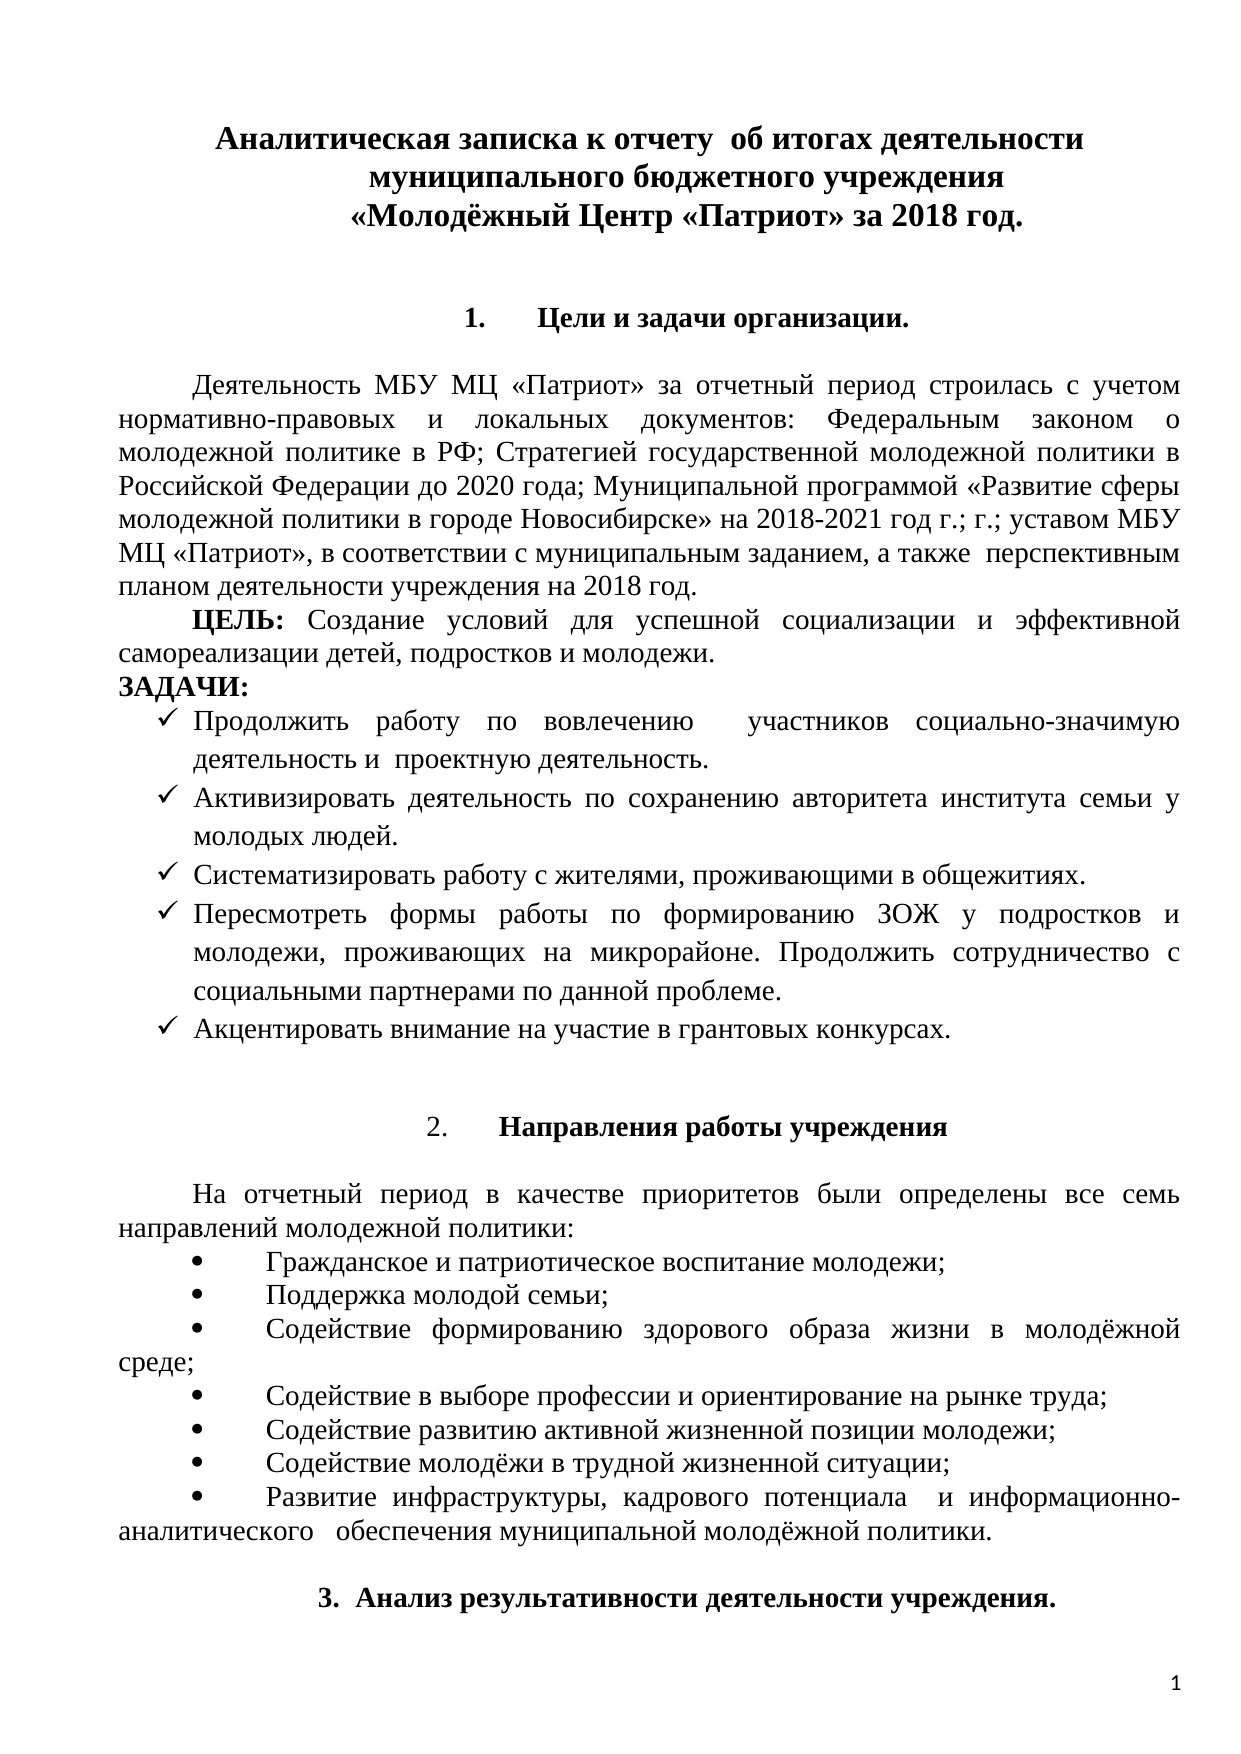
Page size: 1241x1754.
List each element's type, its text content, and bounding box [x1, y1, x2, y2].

list Содействие развитию активной жизненной позиции молодежи; [118, 1412, 1181, 1445]
list Активизировать деятельность по сохранению авторитета института семьи у молодых людей. [156, 780, 1181, 852]
text Деятельность МБУ МЦ «Патриот» за отчетный период строилась с учетом нормативно-правовых и локальных документов: Федеральным законом о молодежной политике в РФ; Стратегией государственной молодежной политики в Российской Федерации до 2020 года; Муниципальной программой «Развитие сферы молодежной политики в городе Новосибирске» на 2018-2021 год г.; г.; уставом МБУ МЦ «Патриот», в соответствии с муниципальным заданием, а также перспективным планом деятельности учреждения на 2018 год. [118, 367, 1181, 602]
list Анализ результативности деятельности учреждения. [193, 1580, 1181, 1613]
list Акцентировать внимание на участие в грантовых конкурсах. [156, 1011, 1181, 1045]
text «Молодёжный Центр «Патриот» за 2018 год. [118, 195, 1181, 233]
list Поддержка молодой семьи; [118, 1277, 1181, 1311]
text ЗАДАЧИ: [118, 669, 1181, 703]
text муниципального бюджетного учреждения [118, 156, 1181, 195]
text Аналитическая записка к отчету об итогах деятельности [118, 118, 1181, 156]
list Содействие молодёжи в трудной жизненной ситуации; [118, 1445, 1181, 1479]
list Продолжить работу по вовлечению участников социально-значимую деятельность и проектную деятельность. [156, 703, 1181, 775]
list Пересмотреть формы работы по формированию ЗОЖ у подростков и молодежи, проживающих на микрорайоне. Продолжить сотрудничество с социальными партнерами по данной проблеме. [156, 896, 1181, 1006]
text ЦЕЛЬ: Создание условий для успешной социализации и эффективной самореализации детей, подростков и молодежи. [118, 602, 1181, 669]
text На отчетный период в качестве приоритетов были определены все семь направлений молодежной политики: [118, 1177, 1181, 1244]
list Содействие формированию здорового образа жизни в молодёжной среде; [118, 1311, 1181, 1378]
list Цели и задачи организации. [118, 300, 1181, 334]
list Развитие инфраструктуры, кадрового потенциала и информационно-аналитического обеспечения муниципальной молодёжной политики. [118, 1479, 1181, 1546]
list Систематизировать работу с жителями, проживающими в общежитиях. [156, 857, 1181, 891]
list Гражданское и патриотическое воспитание молодежи; [118, 1244, 1181, 1277]
list Направления работы учреждения [193, 1109, 1181, 1143]
list Содействие в выборе профессии и ориентирование на рынке труда; [118, 1378, 1181, 1412]
